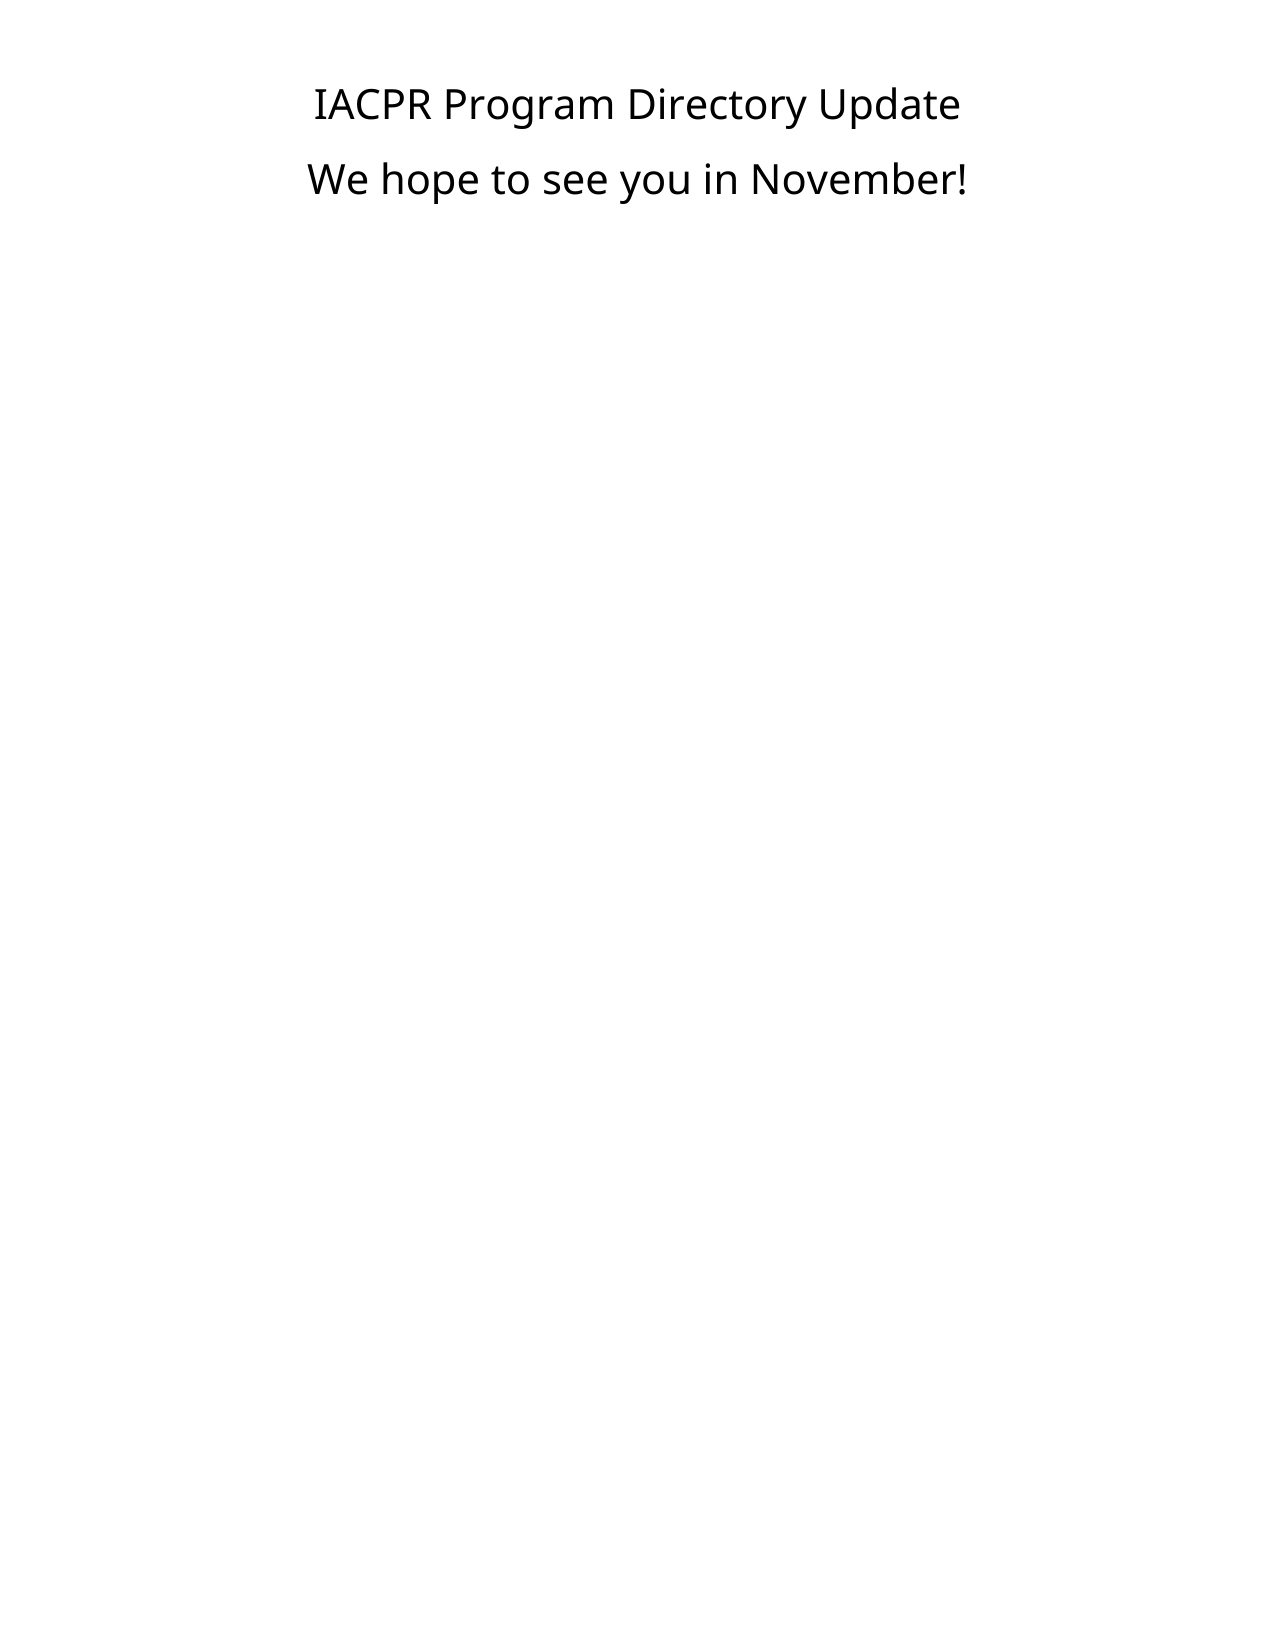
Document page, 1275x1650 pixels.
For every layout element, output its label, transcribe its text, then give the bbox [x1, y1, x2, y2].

text We hope to see you in November! [150, 150, 1125, 207]
